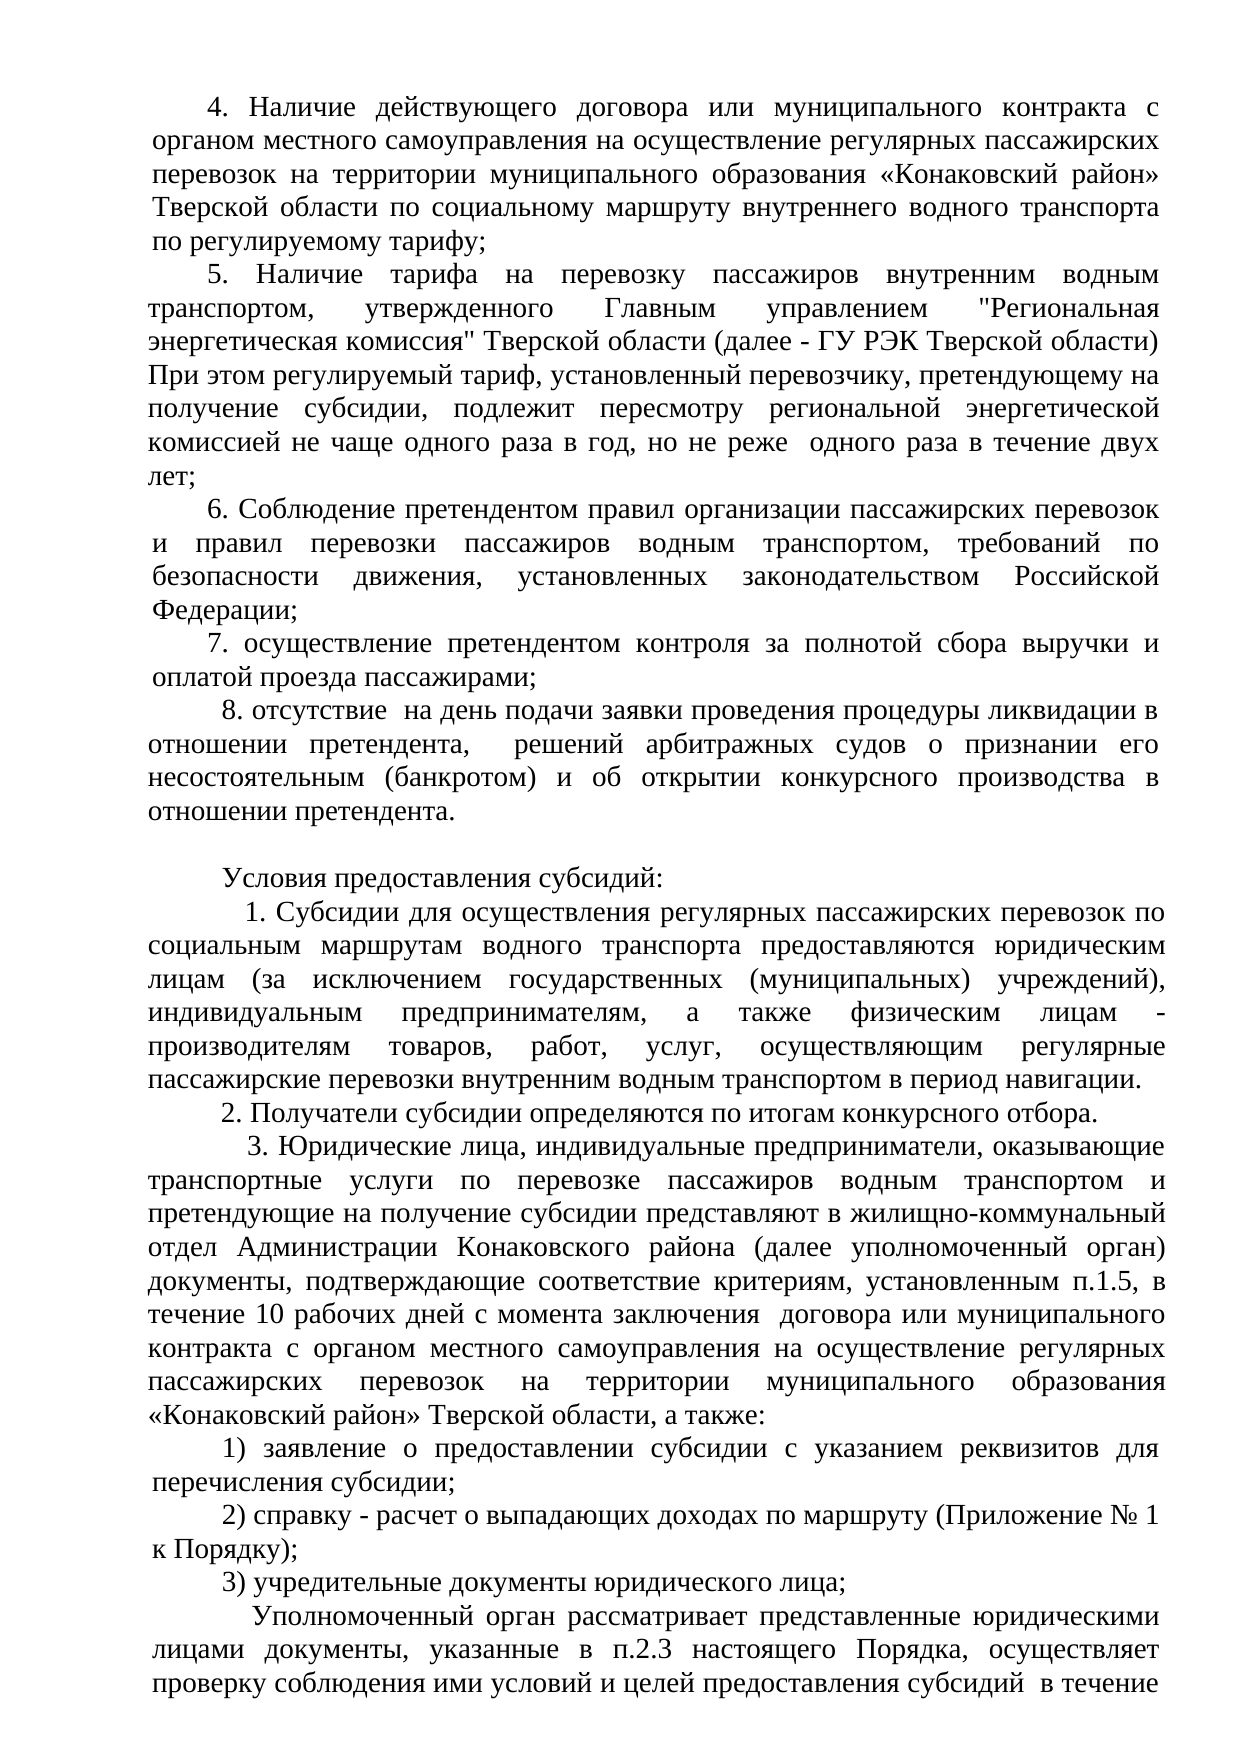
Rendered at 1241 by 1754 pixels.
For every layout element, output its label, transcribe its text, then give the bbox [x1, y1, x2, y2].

text 2) справку - расчет о выпадающих доходах по маршруту (Приложение № 1 к Порядку); [152, 1497, 1160, 1564]
text 2. Получатели субсидии определяются по итогам конкурсного отбора. [148, 1095, 1167, 1128]
text 3) учредительные документы юридического лица; [148, 1564, 1160, 1598]
text 6. Соблюдение претендентом правил организации пассажирских перевозок и правил перевозки пассажиров водным транспортом, требований по безопасности движения, установленных законодательством Российской Федерации; [152, 491, 1160, 625]
text 4. Наличие действующего договора или муниципального контракта с органом местного самоуправления на осуществление регулярных пассажирских перевозок на территории муниципального образования «Конаковский район» Тверской области по социальному маршруту внутреннего водного транспорта по регулируемому тарифу; [152, 89, 1160, 256]
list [152, 1598, 1160, 1699]
text 1. Субсидии для осуществления регулярных пассажирских перевозок по социальным маршрутам водного транспорта предоставляются юридическим лицам (за исключением государственных (муниципальных) учреждений), индивидуальным предпринимателям, а также физическим лицам - производителям товаров, работ, услуг, осуществляющим регулярные пассажирские перевозки внутренним водным транспортом в период навигации. [148, 894, 1167, 1095]
text Условия предоставления субсидий: [148, 827, 1167, 894]
text 8. отсутствие на день подачи заявки проведения процедуры ликвидации в отношении претендента, решений арбитражных судов о признании его несостоятельным (банкротом) и об открытии конкурсного производства в отношении претендента. [148, 692, 1160, 827]
text 7. осуществление претендентом контроля за полнотой сбора выручки и оплатой проезда пассажирами; [152, 625, 1160, 692]
text 1) заявление о предоставлении субсидии с указанием реквизитов для перечисления субсидии; [152, 1430, 1160, 1497]
text 3. Юридические лица, индивидуальные предприниматели, оказывающие транспортные услуги по перевозке пассажиров водным транспортом и претендующие на получение субсидии представляют в жилищно-коммунальный отдел Администрации Конаковского района (далее уполномоченный орган) документы, подтверждающие соответствие критериям, установленным п.1.5, в течение 10 рабочих дней с момента заключения договора или муниципального контракта с органом местного самоуправления на осуществление регулярных пассажирских перевозок на территории муниципального образования «Конаковский район» Тверской области, а также: [148, 1128, 1167, 1430]
text 5. Наличие тарифа на перевозку пассажиров внутренним водным транспортом, утвержденного Главным управлением "Региональная энергетическая комиссия" Тверской области (далее - ГУ РЭК Тверской области) При этом регулируемый тариф, установленный перевозчику, претендующему на получение субсидии, подлежит пересмотру региональной энергетической комиссией не чаще одного раза в год, но не реже одного раза в течение двух лет; [148, 256, 1160, 491]
